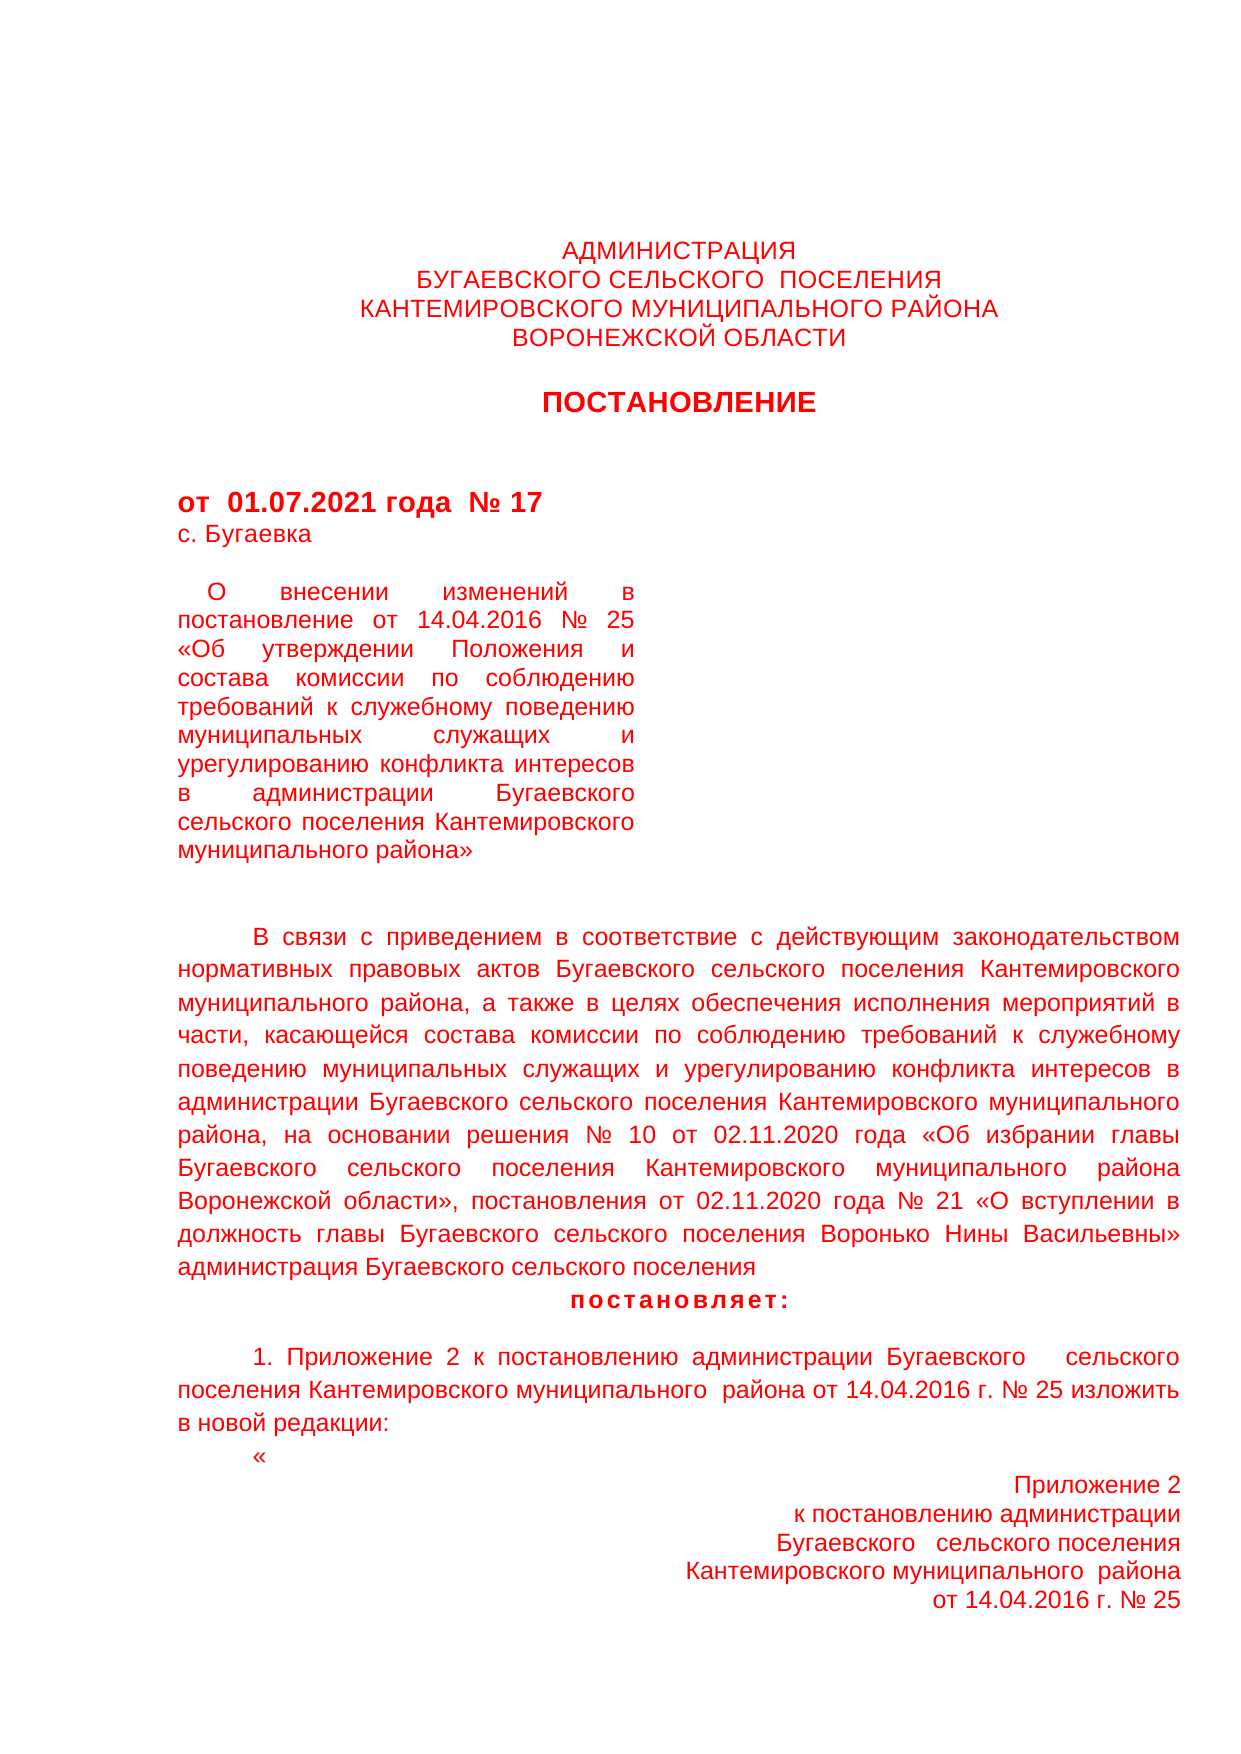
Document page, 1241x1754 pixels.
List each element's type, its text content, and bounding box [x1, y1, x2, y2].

text В связи с приведением в соответствие с действующим законодательством нормативных правовых актов Бугаевского сельского поселения Кантемировского муниципального района, а также в целях обеспечения исполнения мероприятий в части, касающейся состава комиссии по соблюдению требований к служебному поведению муниципальных служащих и урегулированию конфликта интересов в администрации Бугаевского сельского поселения Кантемировского муниципального района, на основании решения № 10 от 02.11.2020 года «Об избрании главы Бугаевского сельского поселения Кантемировского муниципального района Воронежской области», постановления от 02.11.2020 года № 21 «О вступлении в должность главы Бугаевского сельского поселения Воронько Нины Васильевны» администрация Бугаевского сельского поселения [177, 921, 1181, 1280]
text БУГАЕВСКОГО СЕЛЬСКОГО ПОСЕЛЕНИЯ [177, 265, 1181, 294]
text ВОРОНЕЖСКОЙ ОБЛАСТИ [177, 322, 1181, 351]
text к постановлению администрации [177, 1499, 1181, 1527]
text постановляет: [177, 1285, 1181, 1313]
text Кантемировского муниципального района [177, 1556, 1181, 1585]
text КАНТЕМИРОВСКОГО МУНИЦИПАЛЬНОГО РАЙОНА [177, 294, 1181, 322]
text Приложение 2 [177, 1470, 1181, 1499]
text ПОСТАНОВЛЕНИЕ [177, 385, 1181, 418]
text 1. Приложение 2 к постановлению администрации Бугаевского сельского поселения Кантемировского муниципального района от 14.04.2016 г. № 25 изложить в новой редакции: [177, 1342, 1181, 1437]
text Бугаевского сельского поселения [177, 1527, 1181, 1556]
text АДМИНИСТРАЦИЯ [177, 236, 1181, 265]
text с. Бугаевка [177, 519, 1181, 548]
text « [177, 1441, 1181, 1470]
text от 14.04.2016 г. № 25 [177, 1585, 1181, 1614]
text О внесении изменений в постановление от 14.04.2016 № 25 «Об утверждении Положения и состава комиссии по соблюдению требований к служебному поведению муниципальных служащих и урегулированию конфликта интересов в администрации Бугаевского сельского поселения Кантемировского муниципального района» [177, 576, 635, 864]
text от 01.07.2021 года № 17 [177, 485, 1181, 519]
